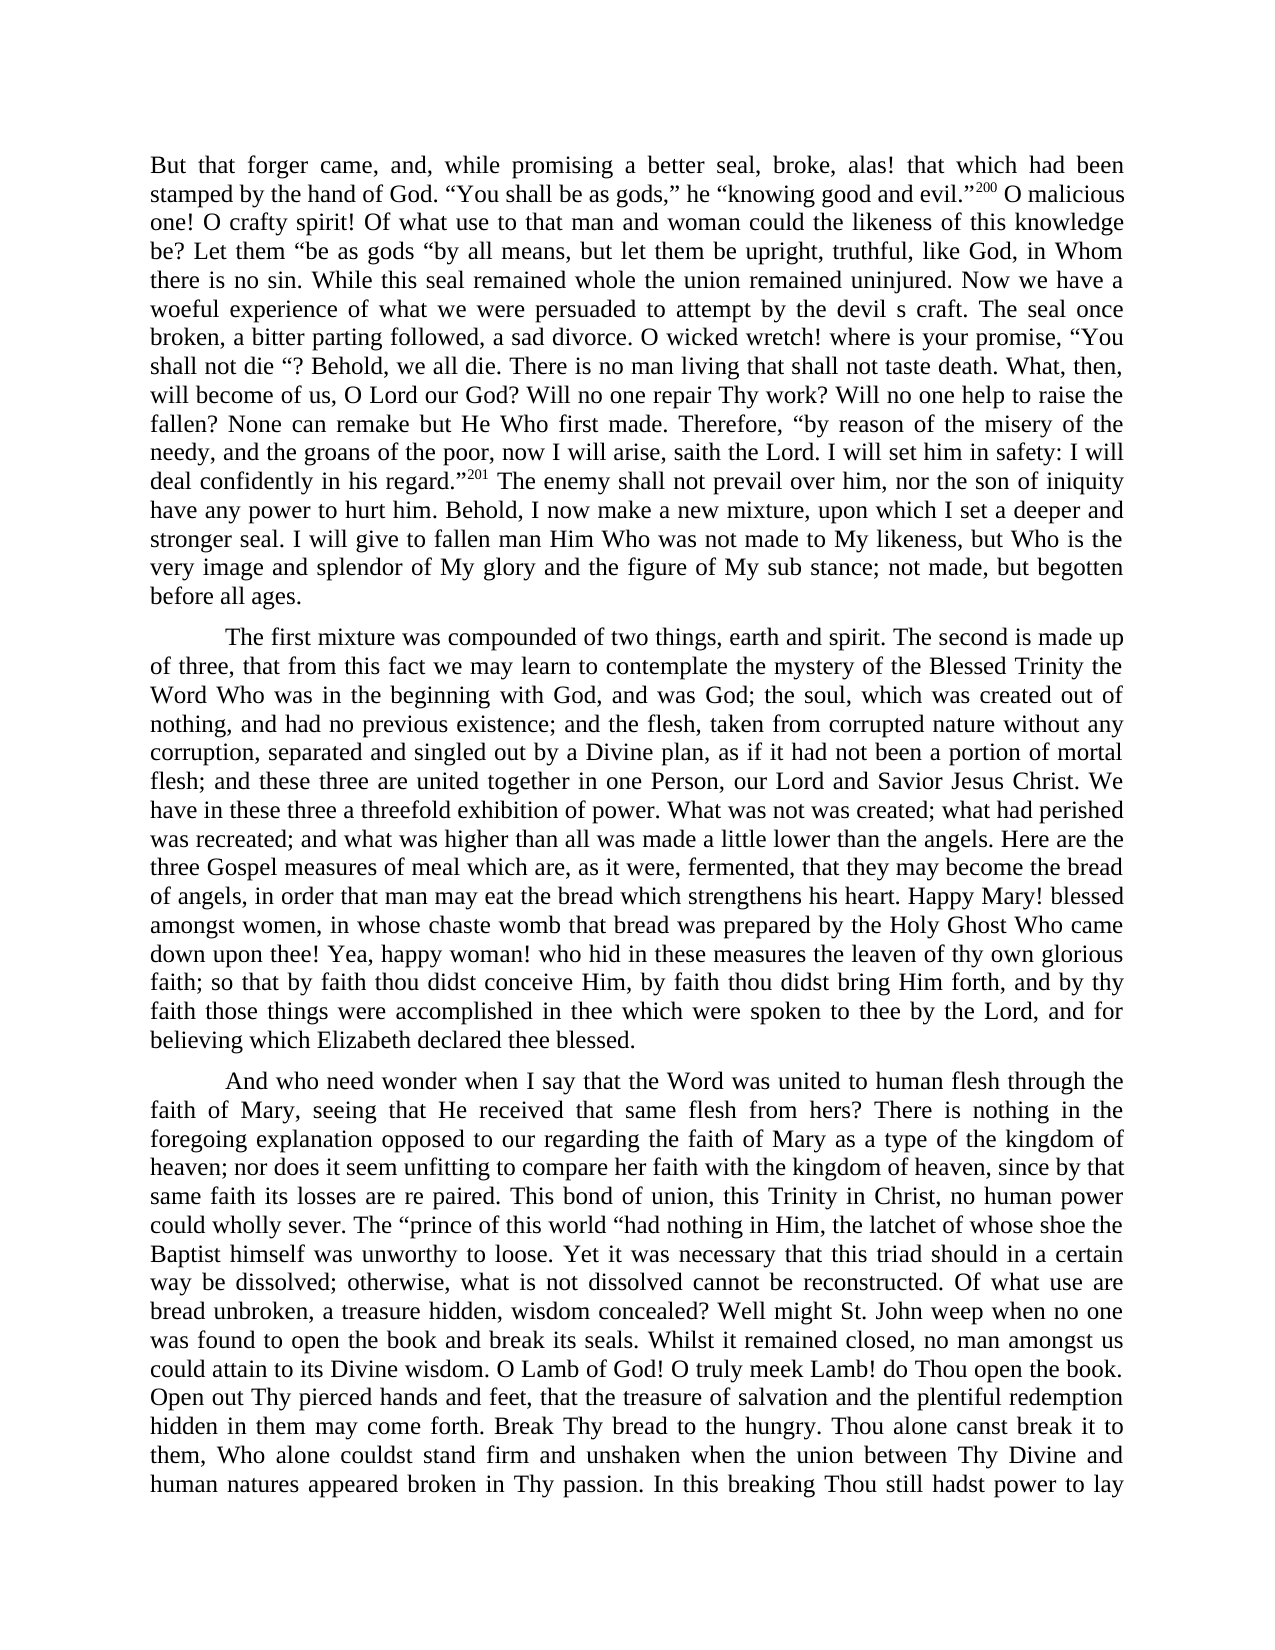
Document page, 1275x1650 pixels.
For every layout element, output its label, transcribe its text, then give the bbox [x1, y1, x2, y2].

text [150, 150, 1125, 610]
text The first mixture was compounded of two things, earth and spirit. The second is made up of three, that from this fact we may learn to contemplate the mystery of the Blessed Trinity the Word Who was in the beginning with God, and was God; the soul, which was created out of nothing, and had no previous existence; and the flesh, taken from corrupted nature without any corruption, separated and singled out by a Divine plan, as if it had not been a portion of mortal flesh; and these three are united together in one Person, our Lord and Savior Jesus Christ. We have in these three a threefold exhibition of power. What was not was created; what had perished was recreated; and what was higher than all was made a little lower than the angels. Here are the three Gospel measures of meal which are, as it were, fermented, that they may become the bread of angels, in order that man may eat the bread which strengthens his heart. Happy Mary! blessed amongst women, in whose chaste womb that bread was prepared by the Holy Ghost Who came down upon thee! Yea, happy woman! who hid in these measures the leaven of thy own glorious faith; so that by faith thou didst conceive Him, by faith thou didst bring Him forth, and by thy faith those things were accomplished in thee which were spoken to thee by the Lord, and for believing which Elizabeth declared thee blessed. [150, 622, 1125, 1054]
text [150, 1066, 1125, 1497]
